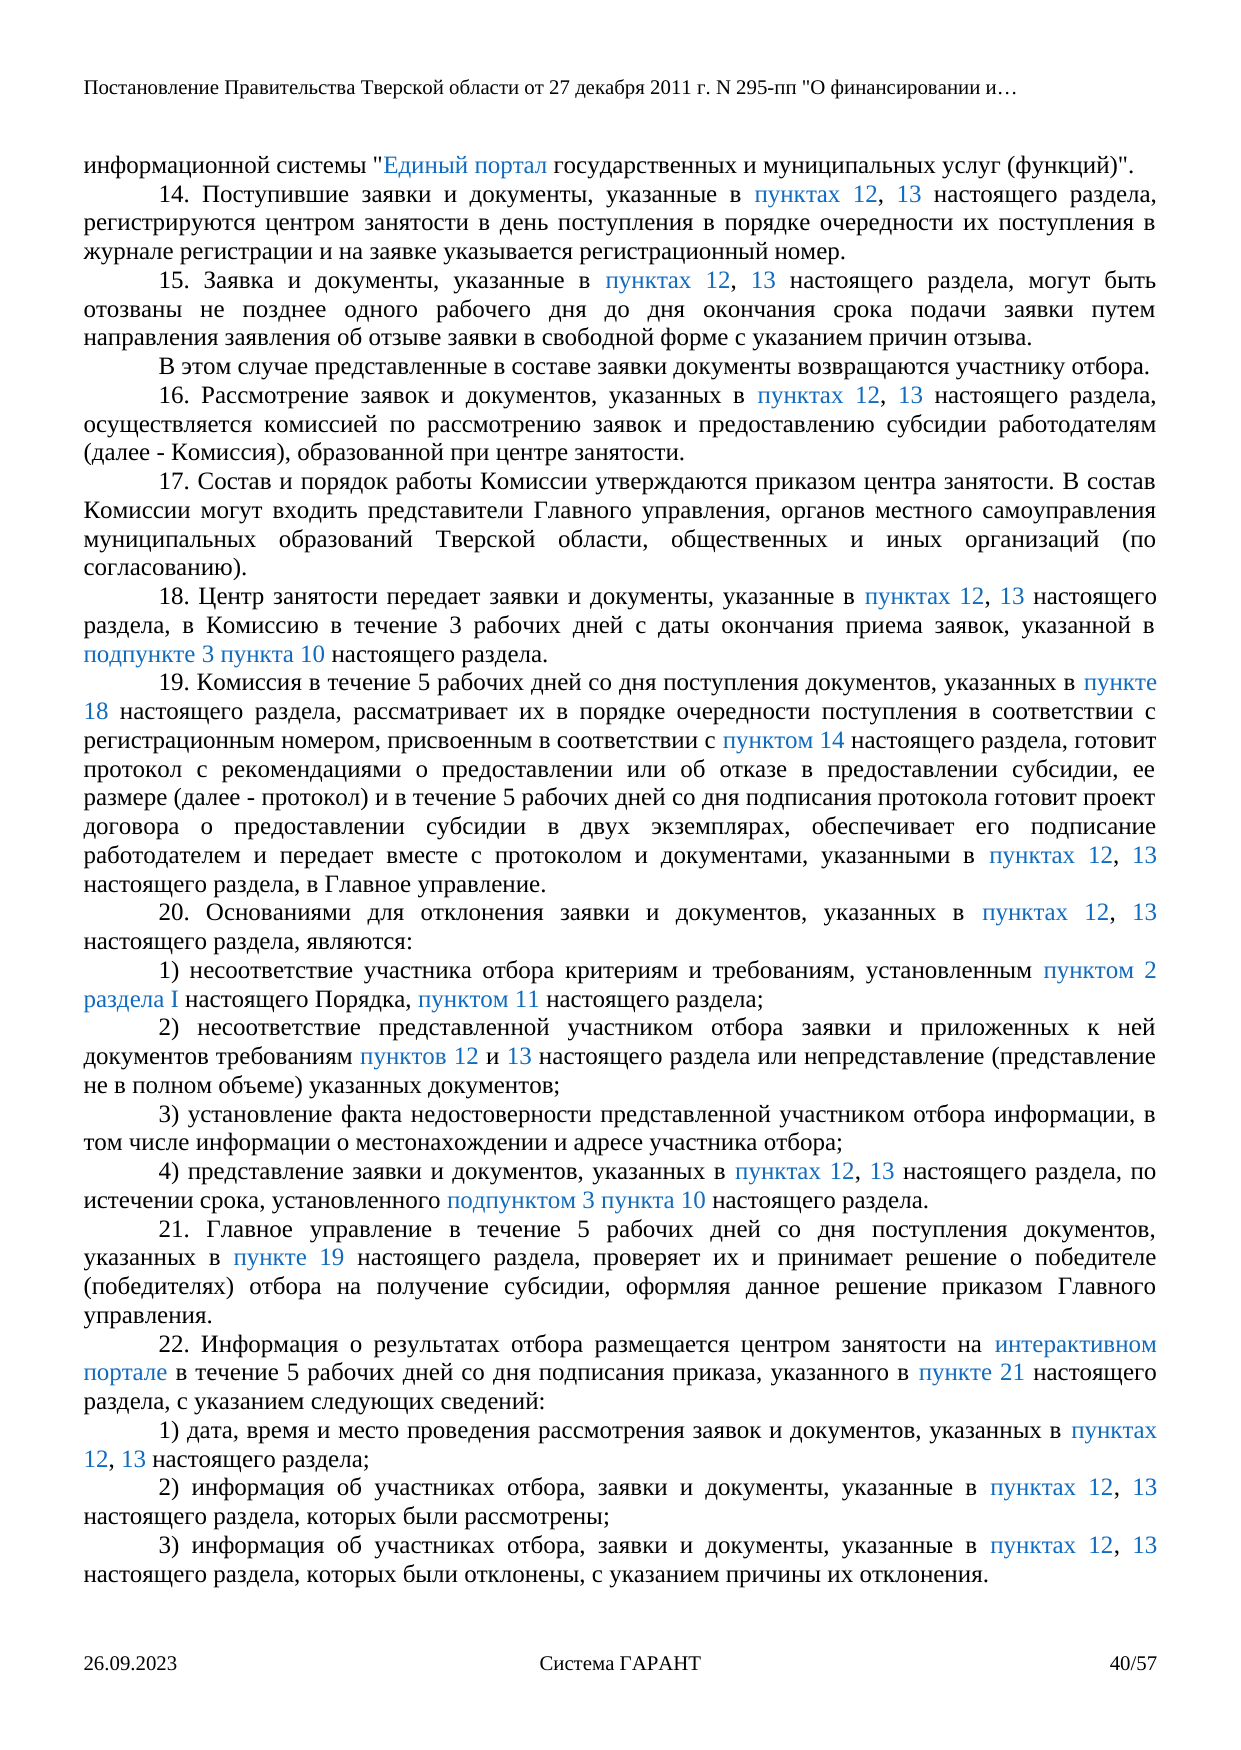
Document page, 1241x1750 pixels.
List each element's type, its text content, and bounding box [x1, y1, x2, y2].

text 3) установление факта недостоверности представленной участником отбора информации, в том числе информации о местонахождении и адресе участника отбора; [83, 1099, 1157, 1156]
text 3) информация об участниках отбора, заявки и документы, указанные в пунктах 12, 13 настоящего раздела, которых были отклонены, с указанием причины их отклонения. [83, 1530, 1157, 1587]
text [83, 150, 1157, 179]
text 15. Заявка и документы, указанные в пунктах 12, 13 настоящего раздела, могут быть отозваны не позднее одного рабочего дня до дня окончания срока подачи заявки путем направления заявления об отзыве заявки в свободной форме с указанием причин отзыва. [83, 265, 1157, 351]
text 22. Информация о результатах отбора размещается центром занятости на интерактивном портале в течение 5 рабочих дней со дня подписания приказа, указанного в пункте 21 настоящего раздела, с указанием следующих сведений: [83, 1329, 1157, 1415]
text 18. Центр занятости передает заявки и документы, указанные в пунктах 12, 13 настоящего раздела, в Комиссию в течение 3 рабочих дней с даты окончания приема заявок, указанной в подпункте 3 пункта 10 настоящего раздела. [83, 581, 1157, 667]
text 4) представление заявки и документов, указанных в пунктах 12, 13 настоящего раздела, по истечении срока, установленного подпунктом 3 пункта 10 настоящего раздела. [83, 1156, 1157, 1214]
text 2) несоответствие представленной участником отбора заявки и приложенных к ней документов требованиям пунктов 12 и 13 настоящего раздела или непредставление (представление не в полном объеме) указанных документов; [83, 1012, 1157, 1099]
text 1) несоответствие участника отбора критериям и требованиям, установленным пунктом 2 раздела I настоящего Порядка, пунктом 11 настоящего раздела; [83, 955, 1157, 1012]
text 16. Рассмотрение заявок и документов, указанных в пунктах 12, 13 настоящего раздела, осуществляется комиссией по рассмотрению заявок и предоставлению субсидии работодателям (далее - Комиссия), образованной при центре занятости. [83, 380, 1157, 466]
text 21. Главное управление в течение 5 рабочих дней со дня поступления документов, указанных в пункте 19 настоящего раздела, проверяет их и принимает решение о победителе (победителях) отбора на получение субсидии, оформляя данное решение приказом Главного управления. [83, 1214, 1157, 1329]
text 17. Состав и порядок работы Комиссии утверждаются приказом центра занятости. В состав Комиссии могут входить представители Главного управления, органов местного самоуправления муниципальных образований Тверской области, общественных и иных организаций (по согласованию). [83, 466, 1157, 581]
text 2) информация об участниках отбора, заявки и документы, указанные в пунктах 12, 13 настоящего раздела, которых были рассмотрены; [83, 1472, 1157, 1530]
text 14. Поступившие заявки и документы, указанные в пунктах 12, 13 настоящего раздела, регистрируются центром занятости в день поступления в порядке очередности их поступления в журнале регистрации и на заявке указывается регистрационный номер. [83, 179, 1157, 265]
text 20. Основаниями для отклонения заявки и документов, указанных в пунктах 12, 13 настоящего раздела, являются: [83, 897, 1157, 955]
text 19. Комиссия в течение 5 рабочих дней со дня поступления документов, указанных в пункте 18 настоящего раздела, рассматривает их в порядке очередности поступления в соответствии с регистрационным номером, присвоенным в соответствии с пунктом 14 настоящего раздела, готовит протокол с рекомендациями о предоставлении или об отказе в предоставлении субсидии, ее размере (далее - протокол) и в течение 5 рабочих дней со дня подписания протокола готовит проект договора о предоставлении субсидии в двух экземплярах, обеспечивает его подписание работодателем и передает вместе с протоколом и документами, указанными в пунктах 12, 13 настоящего раздела, в Главное управление. [83, 667, 1157, 897]
text 1) дата, время и место проведения рассмотрения заявок и документов, указанных в пунктах 12, 13 настоящего раздела; [83, 1415, 1157, 1472]
text В этом случае представленные в составе заявки документы возвращаются участнику отбора. [83, 351, 1157, 380]
